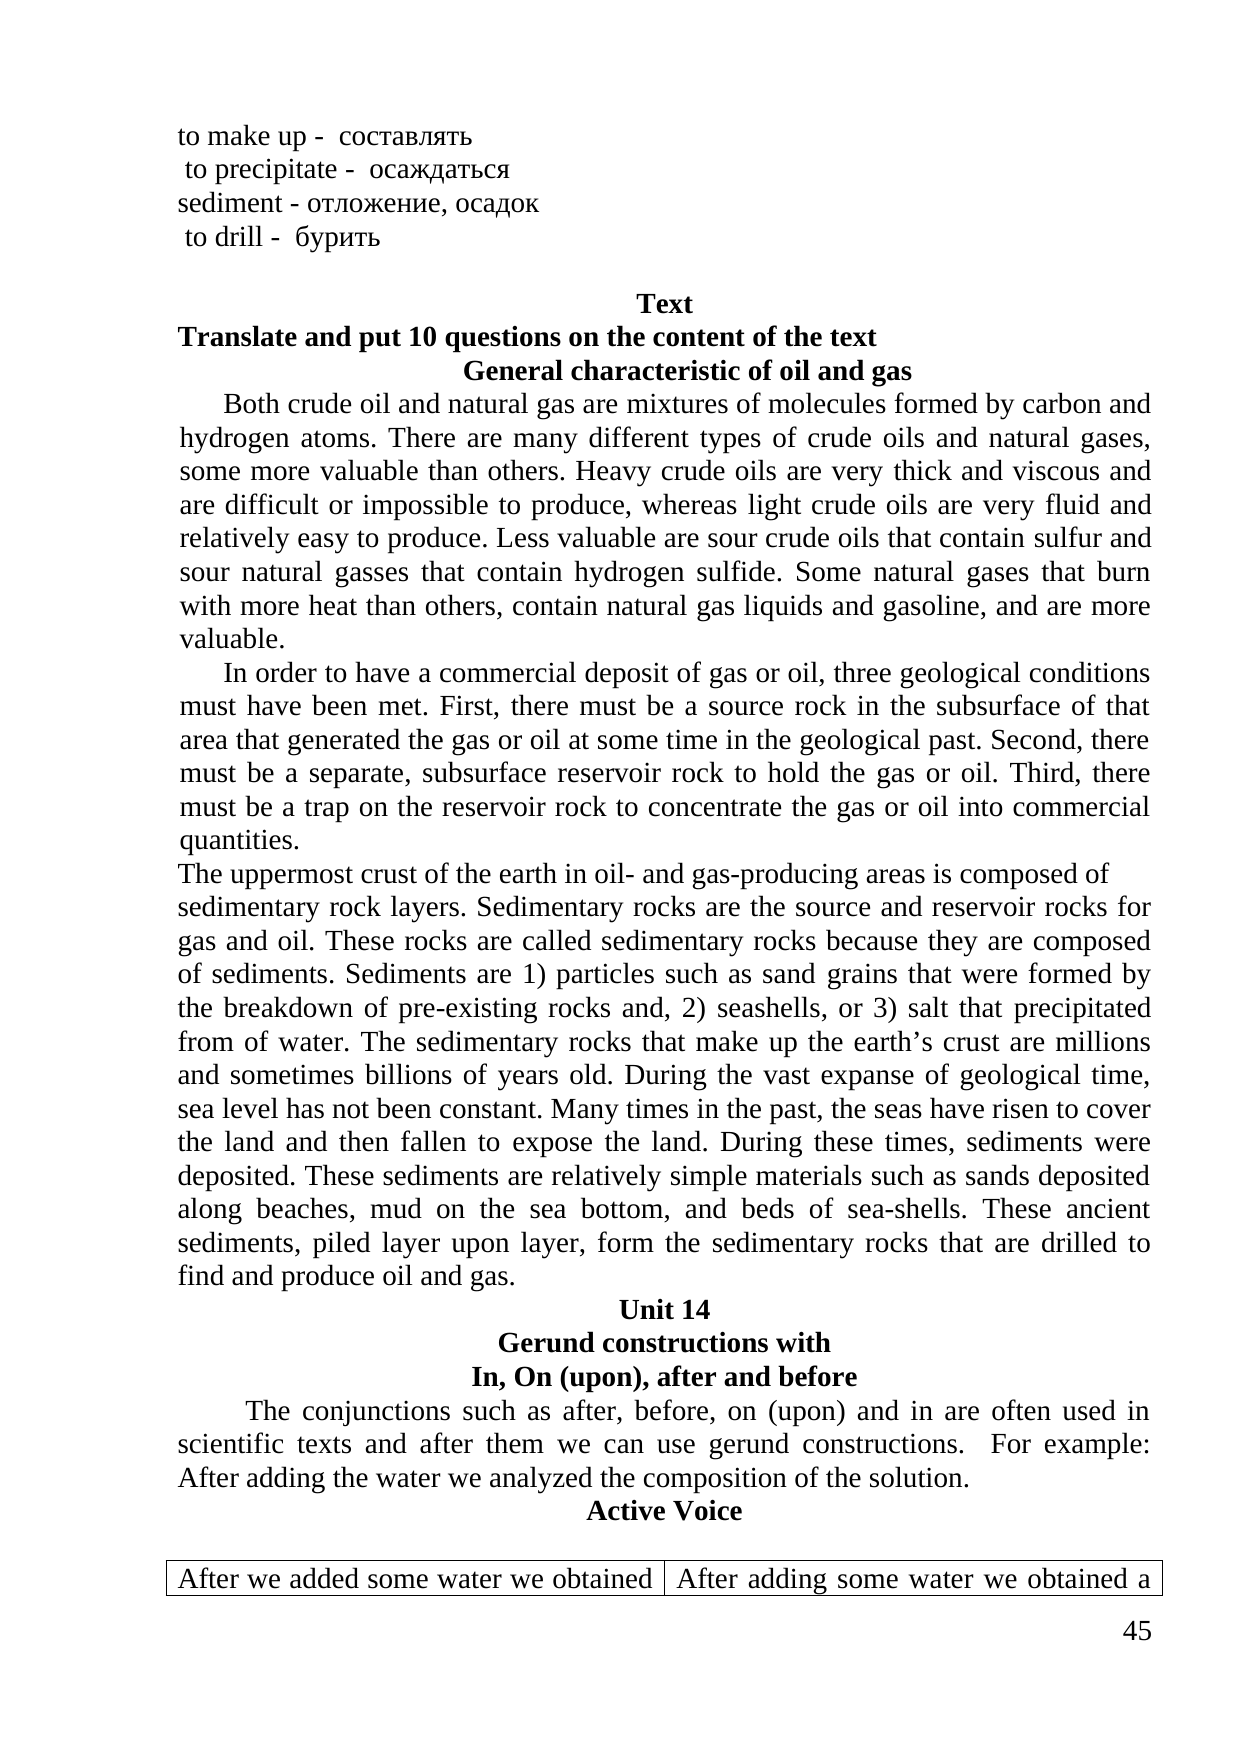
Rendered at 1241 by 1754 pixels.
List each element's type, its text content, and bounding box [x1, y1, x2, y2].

text Both crude oil and natural gas are mixtures of molecules formed by carbon and hydrogen atoms. There are many different types of crude oils and natural gases, some more valuable than others. Heavy crude oils are very thick and viscous and are difficult or impossible to produce, whereas light crude oils are very fluid and relatively easy to produce. Less valuable are sour crude oils that contain sulfur and sour natural gasses that contain hydrogen sulfide. Some natural gases that burn with more heat than others, contain natural gas liquids and gasoline, and are more valuable. [179, 386, 1152, 655]
text General characteristic of oil and gas [223, 353, 1152, 386]
text In order to have a commercial deposit of gas or oil, three geological conditions must have been met. First, there must be a source rock in the subsurface of that area that generated the gas or oil at some time in the geological past. Second, there must be a separate, subsurface reservoir rock to hold the gas or oil. Third, there must be a trap on the reservoir rock to concentrate the gas or oil into commercial quantities. [179, 655, 1152, 856]
text Active Voice [177, 1493, 1152, 1527]
text to make up - составлять [177, 118, 1152, 152]
text to precipitate - осаждаться [177, 152, 1152, 185]
text The conjunctions such as after, before, on (upon) and in are often used in scientific texts and after them we can use gerund constructions. For example: After adding the water we analyzed the composition of the solution. [177, 1393, 1152, 1493]
text The uppermost crust of the earth in oil- and gas-producing areas is composed of [177, 856, 1152, 889]
text In, On (upon), after and before [177, 1359, 1152, 1393]
text sediment - отложение, осадок [177, 185, 1152, 219]
text Translate and put 10 questions on the content of the text [177, 319, 1152, 353]
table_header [167, 1561, 664, 1595]
text Gerund constructions with [177, 1326, 1152, 1359]
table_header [665, 1561, 1162, 1595]
text Unit 14 [177, 1292, 1152, 1326]
text sedimentary rock layers. Sedimentary rocks are the source and reservoir rocks for gas and oil. These rocks are called sedimentary rocks because they are composed of sediments. Sediments are 1) particles such as sand grains that were formed by the breakdown of pre-existing rocks and, 2) seashells, or 3) salt that precipitated from of water. The sedimentary rocks that make up the earth’s crust are millions and sometimes billions of years old. During the vast expanse of geological time, sea level has not been constant. Many times in the past, the seas have risen to cover the land and then fallen to expose the land. During these times, sediments were deposited. These sediments are relatively simple materials such as sands deposited along beaches, mud on the sea bottom, and beds of sea-shells. These ancient sediments, piled layer upon layer, form the sedimentary rocks that are drilled to find and produce oil and gas. [177, 889, 1152, 1292]
text Text [177, 286, 1152, 319]
text to drill - бурить [177, 219, 1152, 252]
